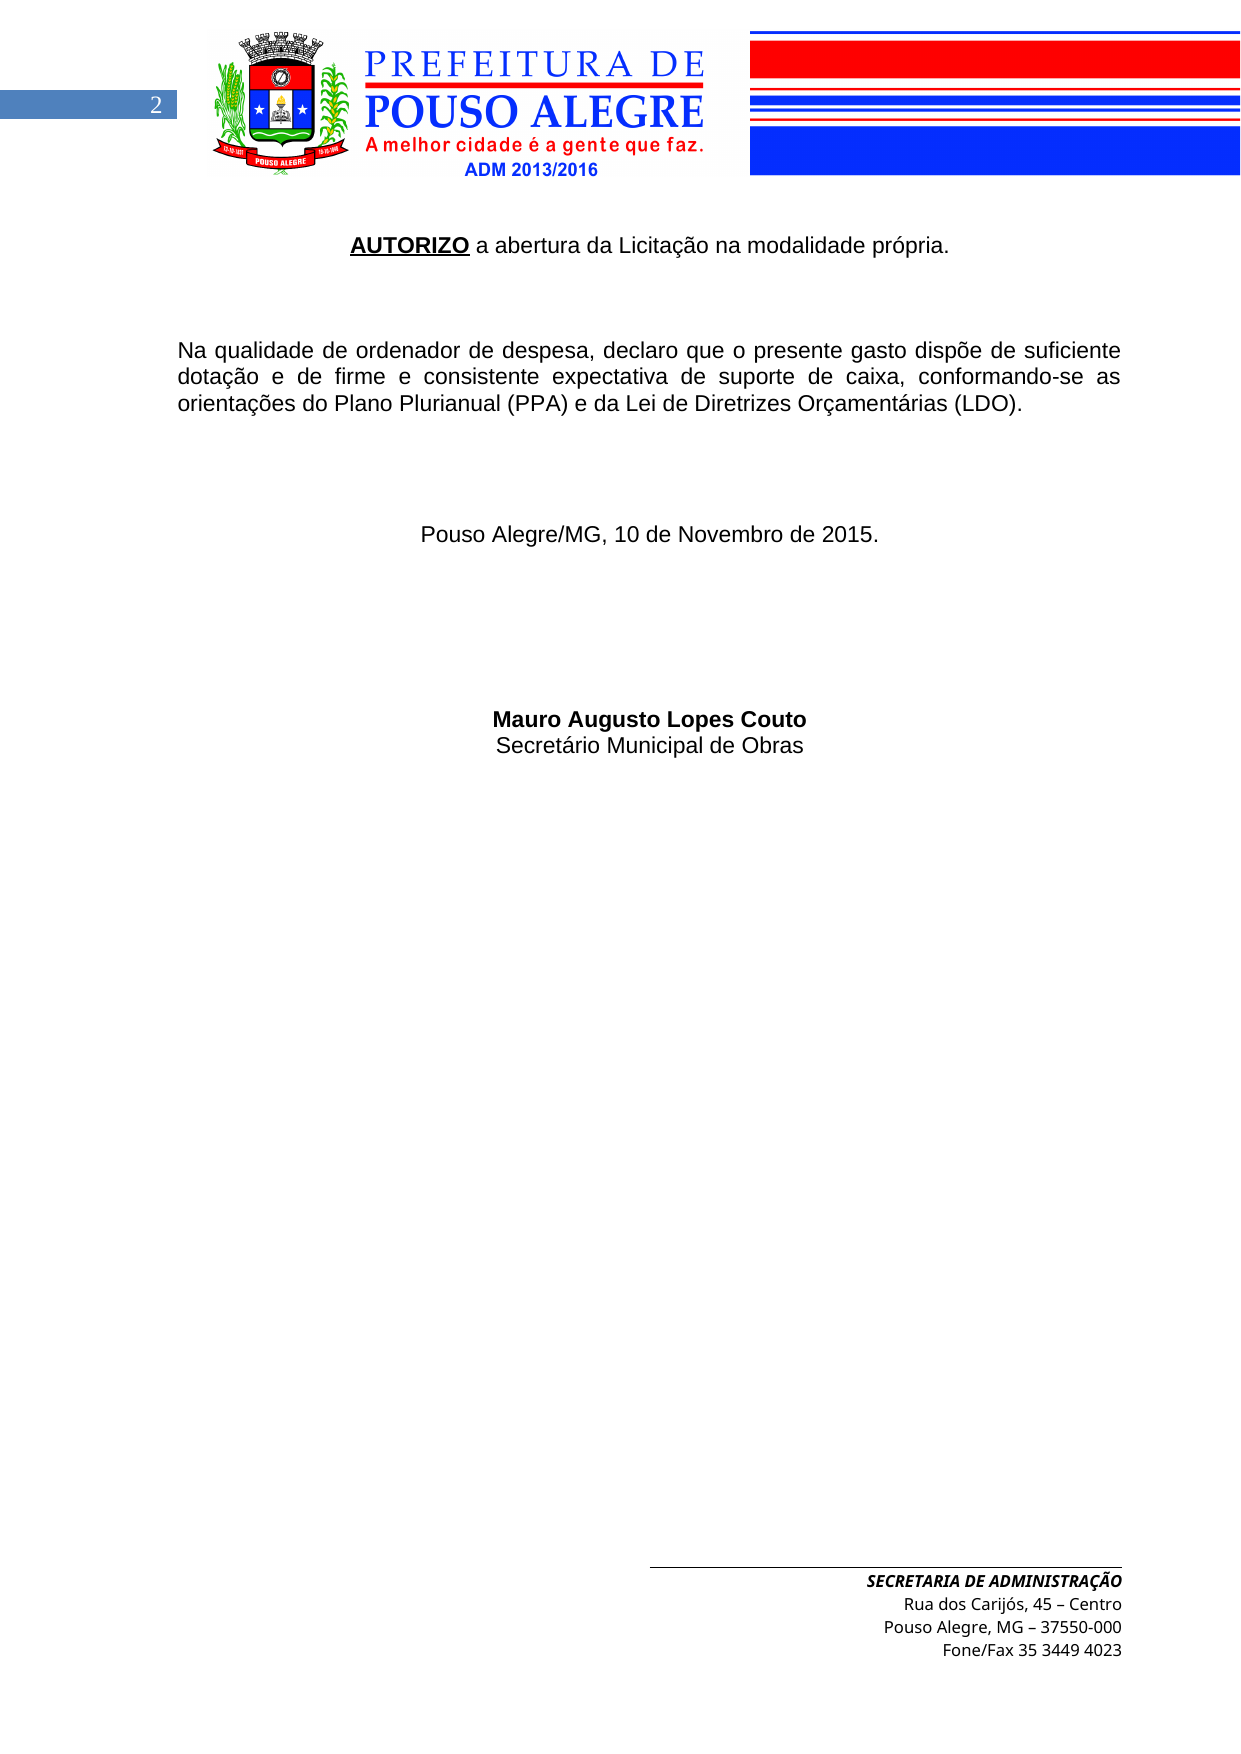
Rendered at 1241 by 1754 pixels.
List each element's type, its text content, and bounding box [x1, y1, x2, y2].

text Na qualidade de ordenador de despesa, declaro que o presente gasto dispõe de suficiente dotação e de firme e consistente expectativa de suporte de caixa, conformando-se as orientações do Plano Plurianual (PPA) e da Lei de Diretrizes Orçamentárias (LDO). [177, 337, 1122, 416]
text Secretário Municipal de Obras [177, 732, 1122, 759]
picture [206, 29, 1241, 177]
text Pouso Alegre/MG, 10 de Novembro de 2015. [177, 521, 1122, 548]
text AUTORIZO a abertura da Licitação na modalidade própria. [177, 232, 1122, 258]
text Mauro Augusto Lopes Couto [177, 706, 1122, 732]
